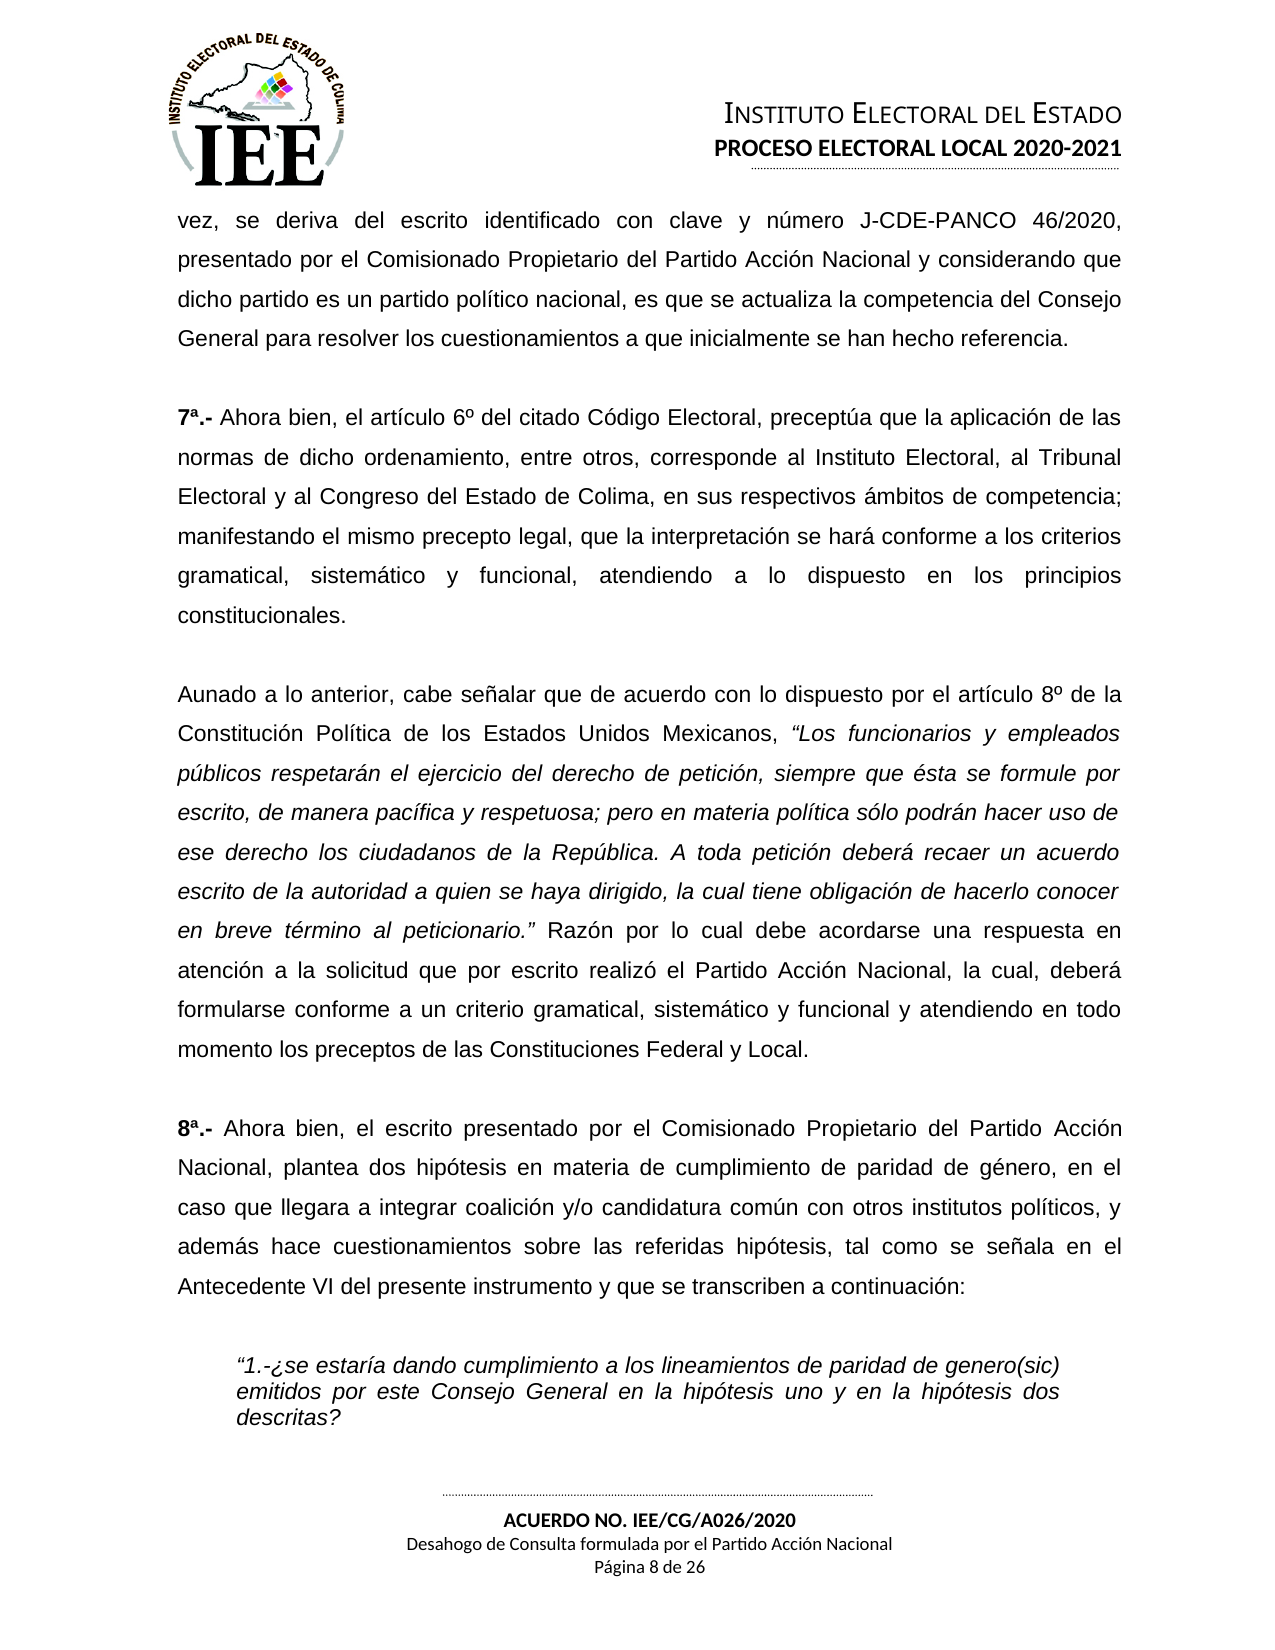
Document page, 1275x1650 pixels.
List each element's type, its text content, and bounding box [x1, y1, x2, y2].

text Aunado a lo anterior, cabe señalar que de acuerdo con lo dispuesto por el artículo 8º de la Constitución Política de los Estados Unidos Mexicanos, “Los funcionarios y empleados públicos respetarán el ejercicio del derecho de petición, siempre que ésta se formule por escrito, de manera pacífica y respetuosa; pero en materia política sólo podrán hacer uso de ese derecho los ciudadanos de la República. A toda petición deberá recaer un acuerdo escrito de la autoridad a quien se haya dirigido, la cual tiene obligación de hacerlo conocer en breve término al peticionario.” Razón por lo cual debe acordarse una respuesta en atención a la solicitud que por escrito realizó el Partido Acción Nacional, la cual, deberá formularse conforme a un criterio gramatical, sistemático y funcional y atendiendo en todo momento los preceptos de las Constituciones Federal y Local. [177, 681, 1122, 1062]
picture [168, 33, 344, 193]
text 8ª.- Ahora bien, el escrito presentado por el Comisionado Propietario del Partido Acción Nacional, plantea dos hipótesis en materia de cumplimiento de paridad de género, en el caso que llegara a integrar coalición y/o candidatura común con otros institutos políticos, y además hace cuestionamientos sobre las referidas hipótesis, tal como se señala en el Antecedente VI del presente instrumento y que se transcriben a continuación: [177, 1115, 1122, 1299]
text 7ª.- Ahora bien, el artículo 6º del citado Código Electoral, preceptúa que la aplicación de las normas de dicho ordenamiento, entre otros, corresponde al Instituto Electoral, al Tribunal Electoral y al Congreso del Estado de Colima, en sus respectivos ámbitos de competencia; manifestando el mismo precepto legal, que la interpretación se hará conforme a los criterios gramatical, sistemático y funcional, atendiendo a lo dispuesto en los principios constitucionales. [177, 404, 1122, 628]
text “1.-¿se estaría dando cumplimiento a los lineamientos de paridad de genero(sic) emitidos por este Consejo General en la hipótesis uno y en la hipótesis dos descritas? [236, 1352, 1063, 1431]
